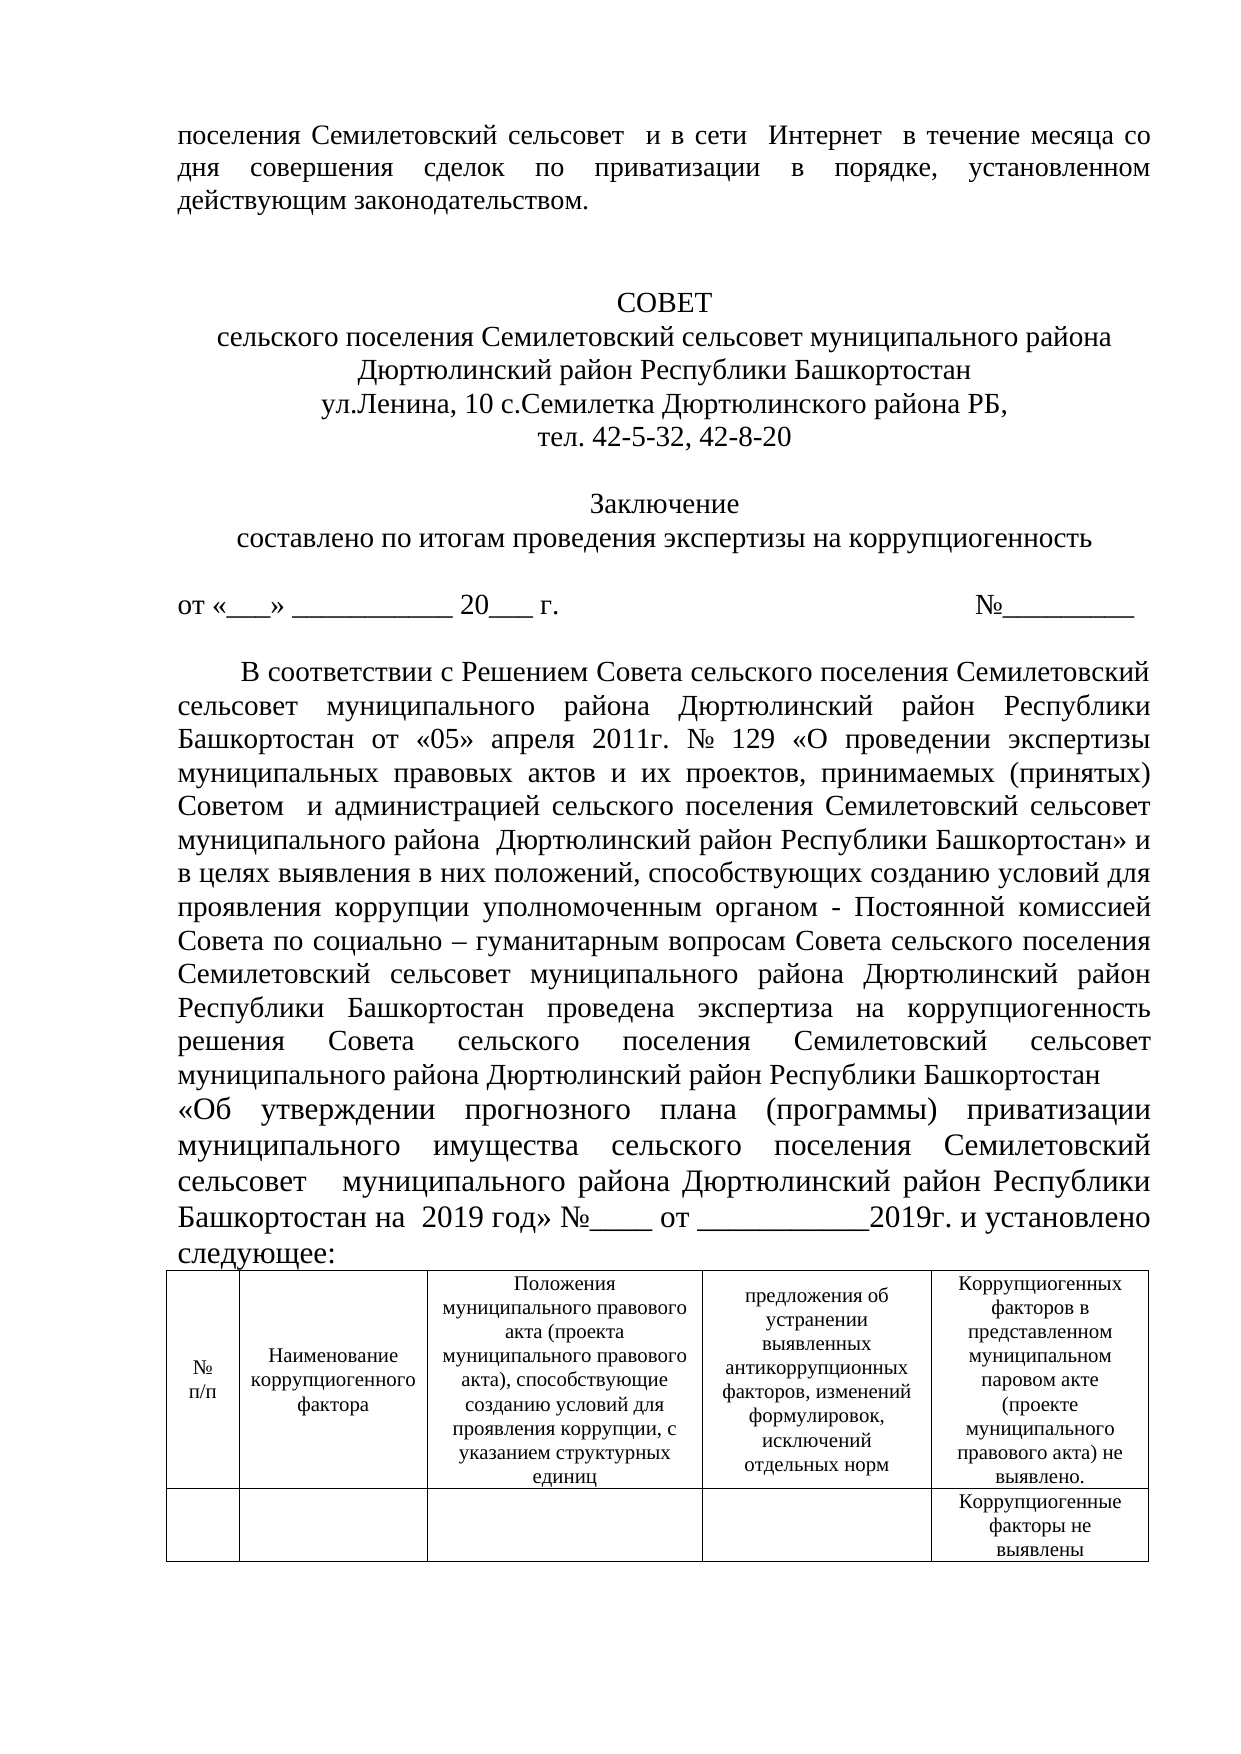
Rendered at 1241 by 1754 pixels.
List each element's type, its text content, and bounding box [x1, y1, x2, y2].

table_cell [167, 1489, 239, 1561]
text от «___» ___________ 20___ г. №_________ [177, 587, 1152, 621]
table_header предложения об устранении выявленных антикоррупционных факторов, изменений формулировок, исключений отдельных норм [703, 1271, 931, 1488]
text Заключение [177, 487, 1152, 520]
table_header Положения муниципального правового акта (проекта муниципального правового акта), способствующие созданию условий для проявления коррупции, с указанием структурных единиц [428, 1271, 702, 1488]
table_cell [703, 1489, 931, 1561]
text ул.Ленина, 10 с.Семилетка Дюртюлинского района РБ, [177, 386, 1152, 419]
text СОВЕТ [177, 285, 1152, 319]
table_cell [240, 1489, 427, 1561]
text сельского поселения Семилетовский сельсовет муниципального района Дюртюлинский район Республики Башкортостан [177, 319, 1152, 386]
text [177, 118, 1152, 215]
text тел. 42-5-32, 42-8-20 [177, 419, 1152, 453]
title «Об утверждении прогнозного плана (программы) приватизации муниципального имущества сельского поселения Семилетовский сельсовет муниципального района Дюртюлинский район Республики Башкортостан на 2019 год» №____ от ___________2019г. и установлено следующее: [177, 1090, 1152, 1270]
table_cell Коррупциогенные факторы не выявлены [932, 1489, 1148, 1561]
table_header Наименование коррупциогенного фактора [240, 1271, 427, 1488]
table_cell [428, 1489, 702, 1561]
text составлено по итогам проведения экспертизы на коррупциогенность [177, 520, 1152, 554]
table_header Коррупциогенных факторов в представленном муниципальном паровом акте (проекте муниципального правового акта) не выявлено. [932, 1271, 1148, 1488]
table_header № п/п [167, 1271, 239, 1488]
title В соответствии с Решением Совета сельского поселения Семилетовский сельсовет муниципального района Дюртюлинский район Республики Башкортостан от «05» апреля 2011г. № 129 «О проведении экспертизы муниципальных правовых актов и их проектов, принимаемых (принятых) Советом и администрацией сельского поселения Семилетовский сельсовет муниципального района Дюртюлинский район Республики Башкортостан» и в целях выявления в них положений, способствующих созданию условий для проявления коррупции уполномоченным органом - Постоянной комиссией Совета по социально – гуманитарным вопросам Совета сельского поселения Семилетовский сельсовет муниципального района Дюртюлинский район Республики Башкортостан проведена экспертиза на коррупциогенность решения Совета сельского поселения Семилетовский сельсовет муниципального района Дюртюлинский район Республики Башкортостан [177, 654, 1152, 1090]
